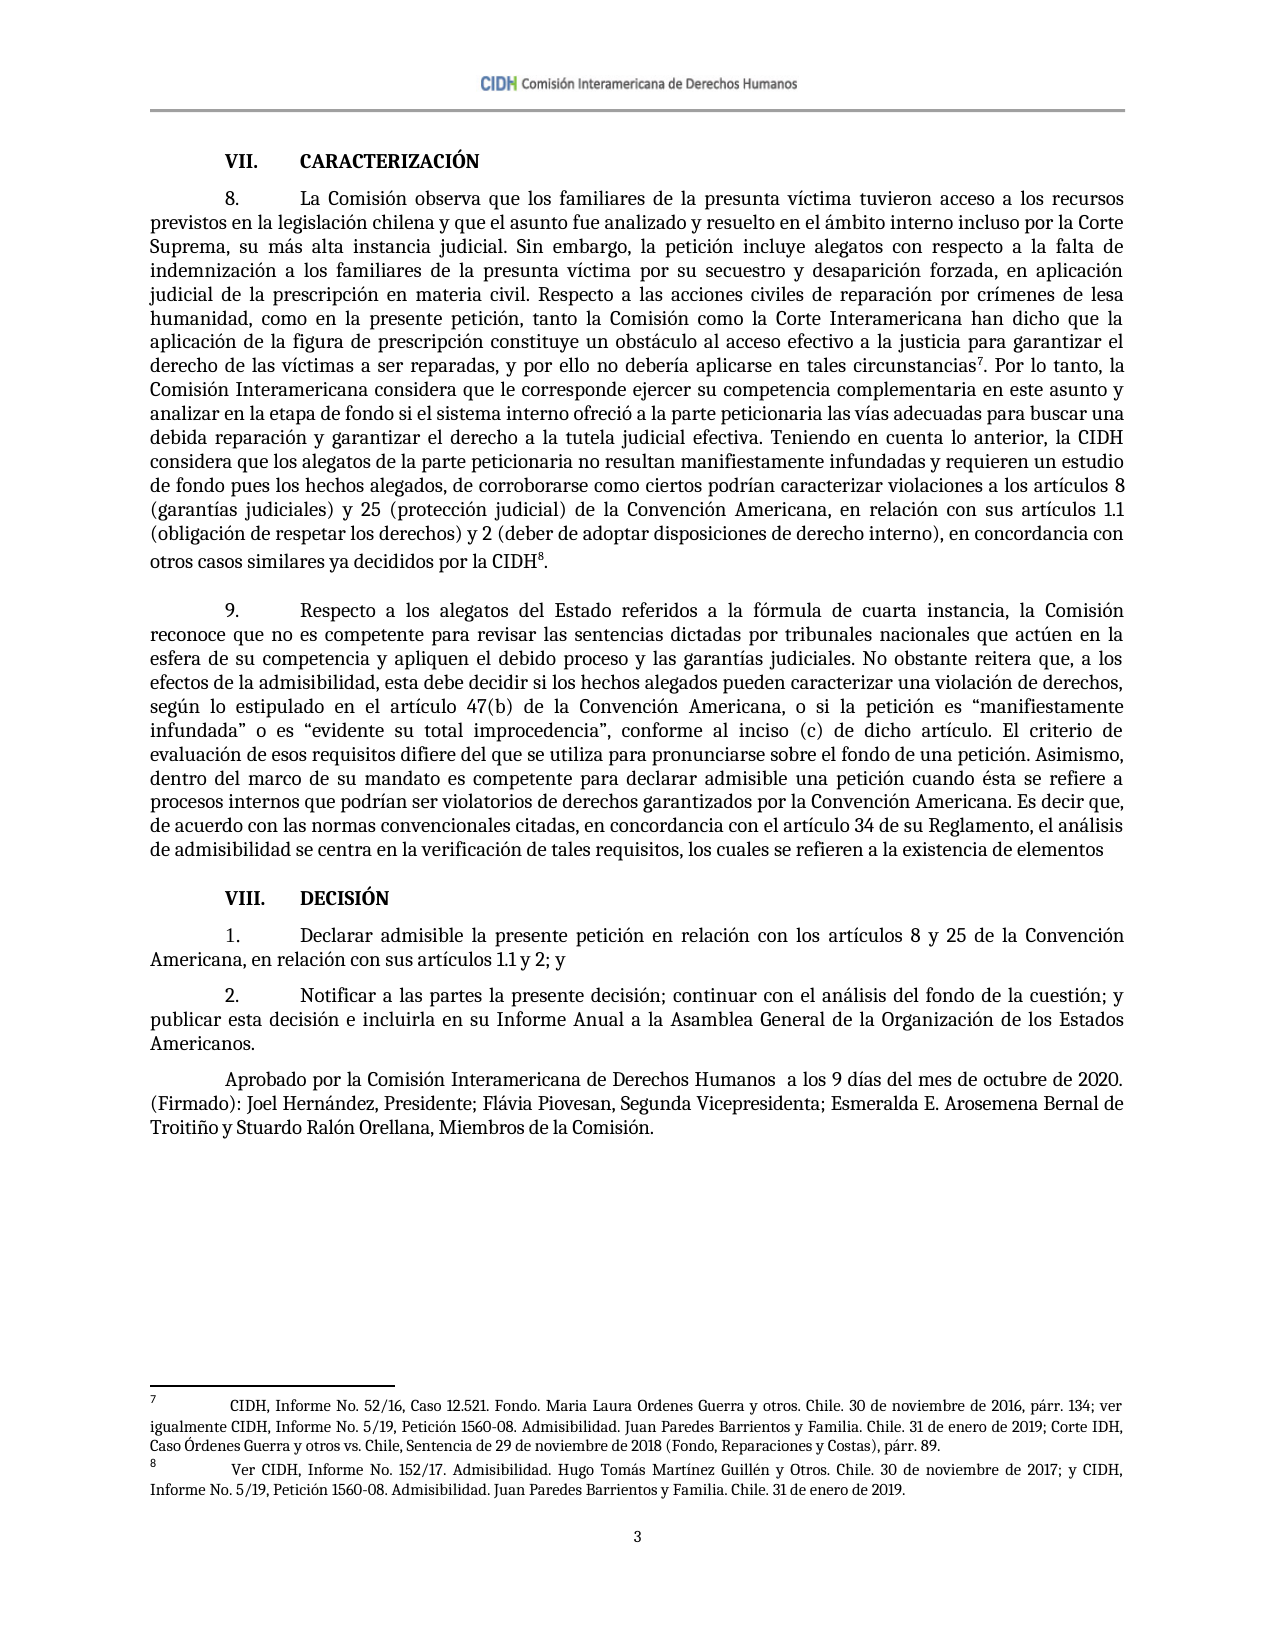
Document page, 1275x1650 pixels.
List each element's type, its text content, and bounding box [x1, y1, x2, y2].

picture [475, 75, 800, 93]
list VII. CARACTERIZACIÓN [225, 150, 1125, 174]
text VIII. DECISIÓN [150, 886, 1125, 910]
text Aprobado por la Comisión Interamericana de Derechos Humanos a los 9 días del mes de octubre de 2020. (Firmado): Joel Hernández, Presidente; Flávia Piovesan, Segunda Vicepresidenta; Esmeralda E. Arosemena Bernal de Troitiño y Stuardo Ralón Orellana, Miembros de la Comisión. [150, 1068, 1125, 1140]
list Notificar a las partes la presente decisión; continuar con el análisis del fondo de la cuestión; y publicar esta decisión e incluirla en su Informe Anual a la Asamblea General de la Organización de los Estados Americanos. [150, 984, 1125, 1056]
list Declarar admisible la presente petición en relación con los artículos 8 y 25 de la Convención Americana, en relación con sus artículos 1.1 y 2; y [150, 923, 1125, 971]
list La Comisión observa que los familiares de la presunta víctima tuvieron acceso a los recursos previstos en la legislación chilena y que el asunto fue analizado y resuelto en el ámbito interno incluso por la Corte Suprema, su más alta instancia judicial. Sin embargo, la petición incluye alegatos con respecto a la falta de indemnización a los familiares de la presunta víctima por su secuestro y desaparición forzada, en aplicación judicial de la prescripción en materia civil. Respecto a las acciones civiles de reparación por crímenes de lesa humanidad, como en la presente petición, tanto la Comisión como la Corte Interamericana han dicho que la aplicación de la figura de prescripción constituye un obstáculo al acceso efectivo a la justicia para garantizar el derecho de las víctimas a ser reparadas, y por ello no debería aplicarse en tales circunstancias. Por lo tanto, la Comisión Interamericana considera que le corresponde ejercer su competencia complementaria en este asunto y analizar en la etapa de fondo si el sistema interno ofreció a la parte peticionaria las vías adecuadas para buscar una debida reparación y garantizar el derecho a la tutela judicial efectiva. Teniendo en cuenta lo anterior, la CIDH considera que los alegatos de la parte peticionaria no resultan manifiestamente infundadas y requieren un estudio de fondo pues los hechos alegados, de corroborarse como ciertos podrían caracterizar violaciones a los artículos 8 (garantías judiciales) y 25 (protección judicial) de la Convención Americana, en relación con sus artículos 1.1 (obligación de respetar los derechos) y 2 (deber de adoptar disposiciones de derecho interno), en concordancia con otros casos similares ya decididos por la CIDH. [150, 186, 1125, 574]
list Respecto a los alegatos del Estado referidos a la fórmula de cuarta instancia, la Comisión reconoce que no es competente para revisar las sentencias dictadas por tribunales nacionales que actúen en la esfera de su competencia y apliquen el debido proceso y las garantías judiciales. No obstante reitera que, a los efectos de la admisibilidad, esta debe decidir si los hechos alegados pueden caracterizar una violación de derechos, según lo estipulado en el artículo 47(b) de la Convención Americana, o si la petición es “manifiestamente infundada” o es “evidente su total improcedencia”, conforme al inciso (c) de dicho artículo. El criterio de evaluación de esos requisitos difiere del que se utiliza para pronunciarse sobre el fondo de una petición. Asimismo, dentro del marco de su mandato es competente para declarar admisible una petición cuando ésta se refiere a procesos internos que podrían ser violatorios de derechos garantizados por la Convención Americana. Es decir que, de acuerdo con las normas convencionales citadas, en concordancia con el artículo 34 de su Reglamento, el análisis de admisibilidad se centra en la verificación de tales requisitos, los cuales se refieren a la existencia de elementos [150, 598, 1125, 862]
